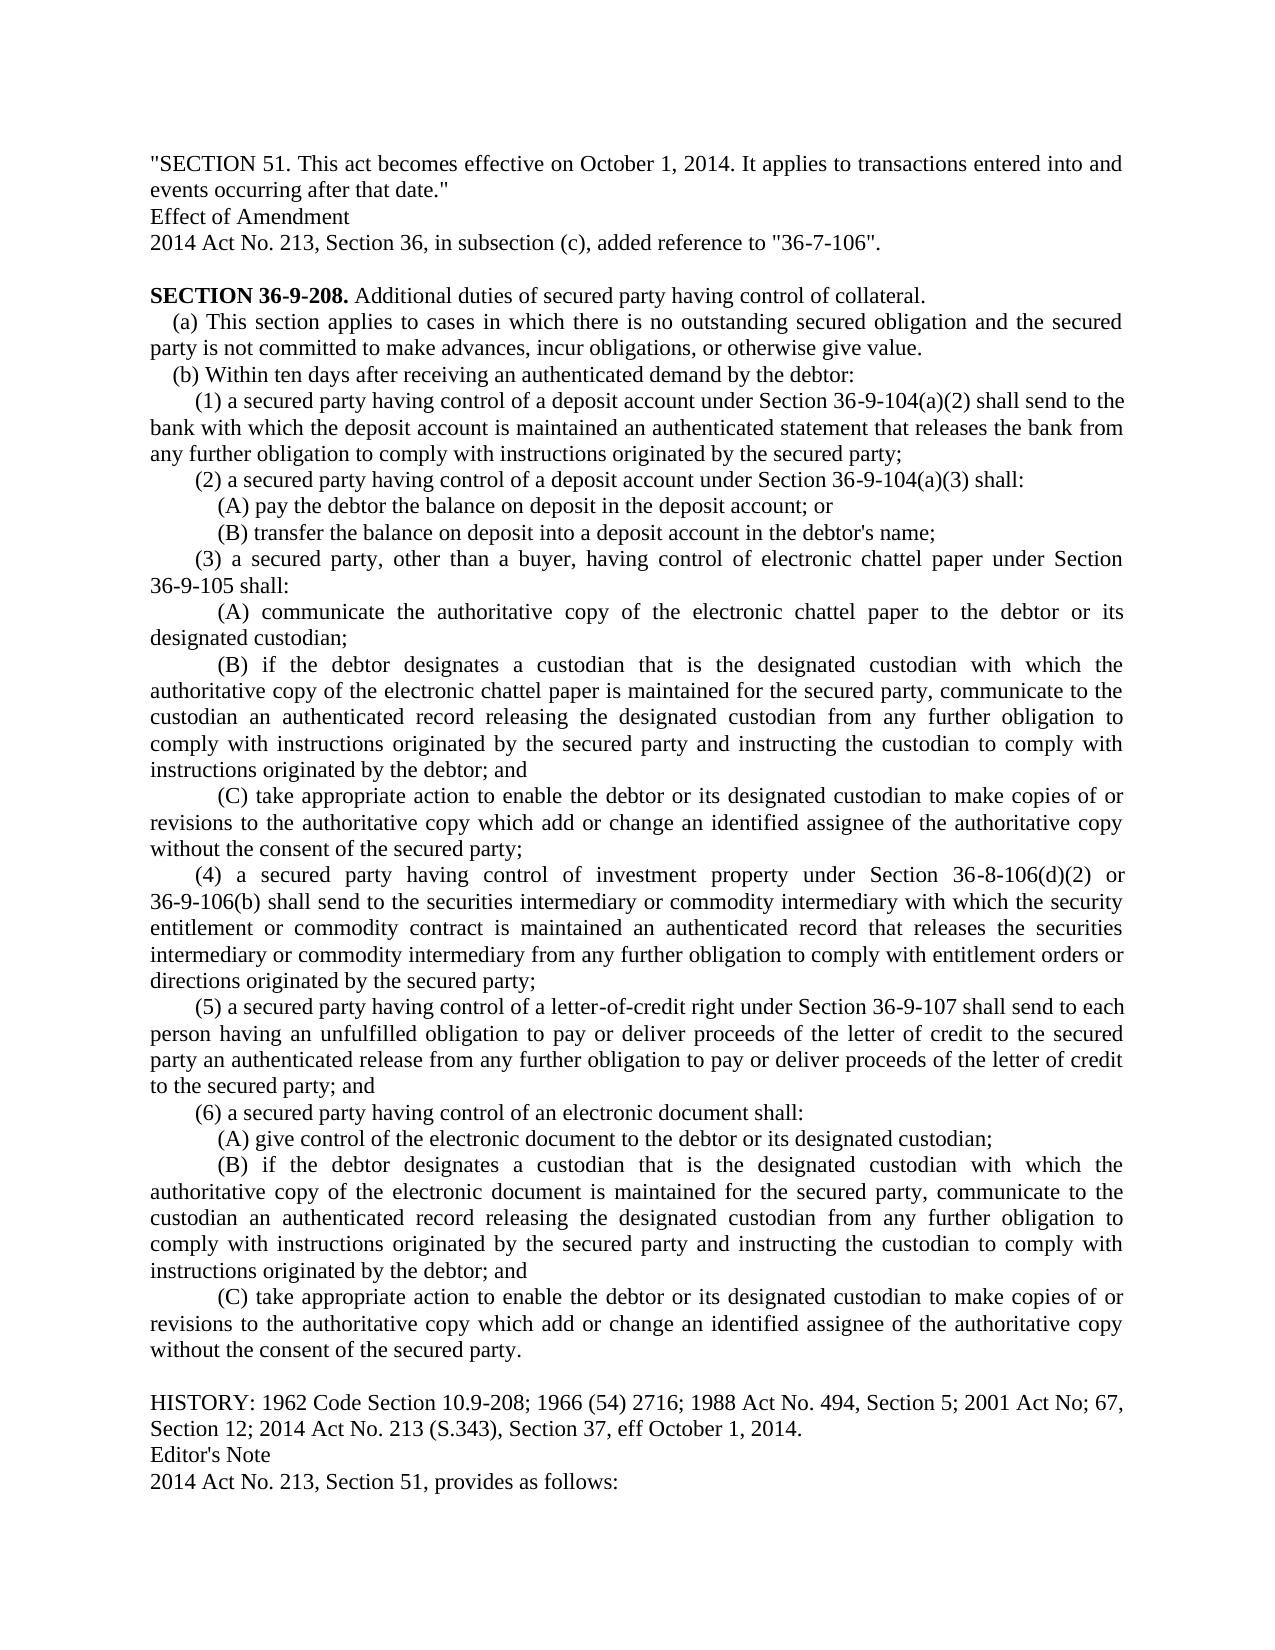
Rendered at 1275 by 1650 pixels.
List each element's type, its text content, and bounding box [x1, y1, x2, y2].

text 2014 Act No. 213, Section 51, provides as follows: [150, 1468, 1125, 1494]
text (5) a secured party having control of a letter-of-credit right under Section 36-9-107 shall send to each person having an unfulfilled obligation to pay or deliver proceeds of the letter of credit to the secured party an authenticated release from any further obligation to pay or deliver proceeds of the letter of credit to the secured party; and [150, 993, 1125, 1099]
text (a) This section applies to cases in which there is no outstanding secured obligation and the secured party is not committed to make advances, incur obligations, or otherwise give value. [150, 308, 1125, 361]
text (B) if the debtor designates a custodian that is the designated custodian with which the authoritative copy of the electronic document is maintained for the secured party, communicate to the custodian an authenticated record releasing the designated custodian from any further obligation to comply with instructions originated by the secured party and instructing the custodian to comply with instructions originated by the debtor; and [150, 1151, 1125, 1283]
text 2014 Act No. 213, Section 36, in subsection (c), added reference to "36-7-106". [150, 229, 1125, 255]
text HISTORY: 1962 Code Section 10.9-208; 1966 (54) 2716; 1988 Act No. 494, Section 5; 2001 Act No; 67, Section 12; 2014 Act No. 213 (S.343), Section 37, eff October 1, 2014. [150, 1389, 1125, 1441]
text (A) give control of the electronic document to the debtor or its designated custodian; [150, 1125, 1125, 1151]
text (1) a secured party having control of a deposit account under Section 36-9-104(a)(2) shall send to the bank with which the deposit account is maintained an authenticated statement that releases the bank from any further obligation to comply with instructions originated by the secured party; [150, 387, 1125, 466]
text (C) take appropriate action to enable the debtor or its designated custodian to make copies of or revisions to the authoritative copy which add or change an identified assignee of the authoritative copy without the consent of the secured party. [150, 1283, 1125, 1362]
text (A) pay the debtor the balance on deposit in the deposit account; or [150, 493, 1125, 519]
text (6) a secured party having control of an electronic document shall: [150, 1099, 1125, 1125]
text (2) a secured party having control of a deposit account under Section 36-9-104(a)(3) shall: [150, 466, 1125, 493]
text (C) take appropriate action to enable the debtor or its designated custodian to make copies of or revisions to the authoritative copy which add or change an identified assignee of the authoritative copy without the consent of the secured party; [150, 782, 1125, 862]
text (B) transfer the balance on deposit into a deposit account in the debtor's name; [150, 519, 1125, 545]
text "SECTION 51. This act becomes effective on October 1, 2014. It applies to transactions entered into and events occurring after that date." [150, 150, 1125, 203]
text Editor's Note [150, 1441, 1125, 1468]
text (B) if the debtor designates a custodian that is the designated custodian with which the authoritative copy of the electronic chattel paper is maintained for the secured party, communicate to the custodian an authenticated record releasing the designated custodian from any further obligation to comply with instructions originated by the secured party and instructing the custodian to comply with instructions originated by the debtor; and [150, 651, 1125, 782]
text Effect of Amendment [150, 203, 1125, 229]
text (4) a secured party having control of investment property under Section 36-8-106(d)(2) or 36-9-106(b) shall send to the securities intermediary or commodity intermediary with which the security entitlement or commodity contract is maintained an authenticated record that releases the securities intermediary or commodity intermediary from any further obligation to comply with entitlement orders or directions originated by the secured party; [150, 862, 1125, 993]
text (b) Within ten days after receiving an authenticated demand by the debtor: [150, 361, 1125, 387]
text SECTION 36-9-208. Additional duties of secured party having control of collateral. [150, 282, 1125, 308]
text (3) a secured party, other than a buyer, having control of electronic chattel paper under Section 36-9-105 shall: [150, 545, 1125, 598]
text (A) communicate the authoritative copy of the electronic chattel paper to the debtor or its designated custodian; [150, 598, 1125, 651]
